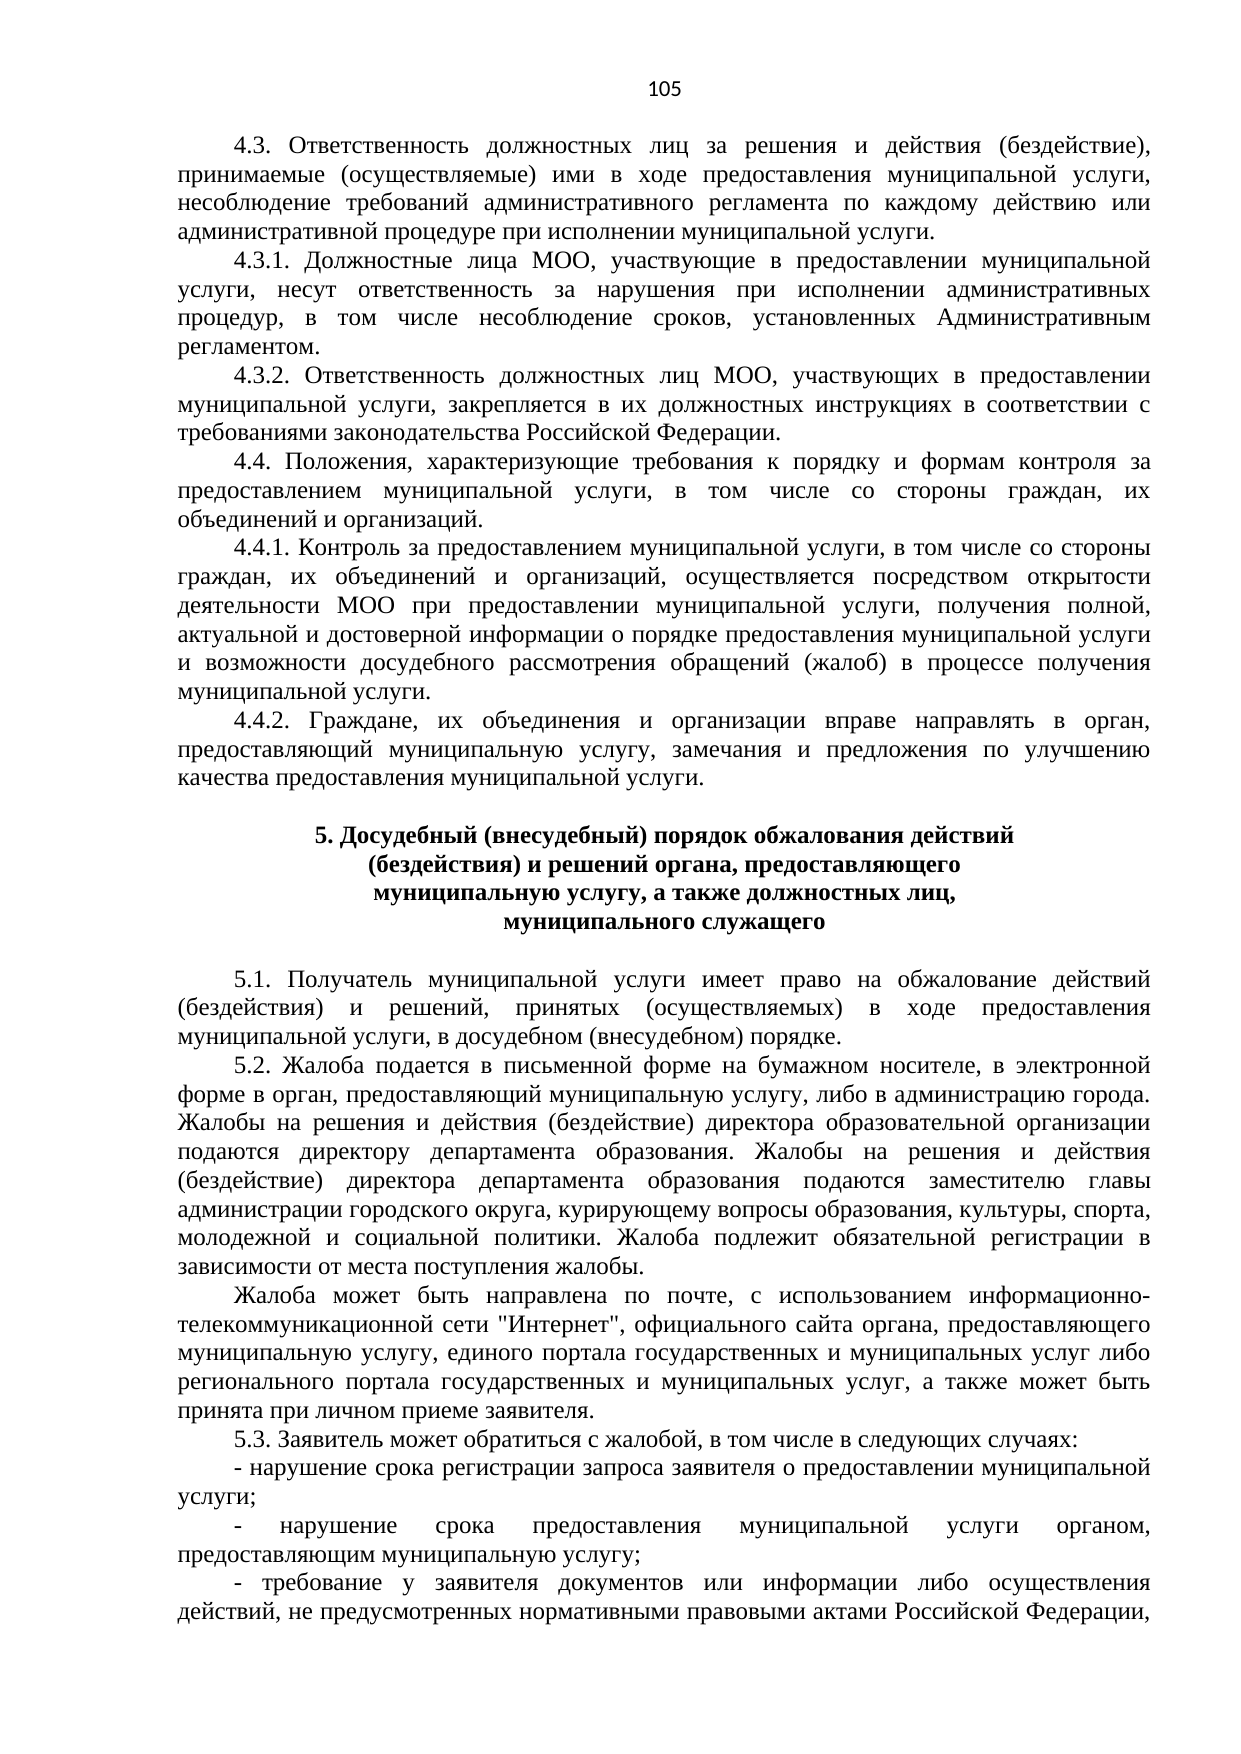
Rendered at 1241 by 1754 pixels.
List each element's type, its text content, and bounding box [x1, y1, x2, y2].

text 4.4.1. Контроль за предоставлением муниципальной услуги, в том числе со стороны граждан, их объединений и организаций, осуществляется посредством открытости деятельности МОО при предоставлении муниципальной услуги, получения полной, актуальной и достоверной информации о порядке предоставления муниципальной услуги и возможности досудебного рассмотрения обращений (жалоб) в процессе получения муниципальной услуги. [177, 532, 1152, 705]
text 4.4. Положения, характеризующие требования к порядку и формам контроля за предоставлением муниципальной услуги, в том числе со стороны граждан, их объединений и организаций. [177, 446, 1152, 532]
text - нарушение срока регистрации запроса заявителя о предоставлении муниципальной услуги; [177, 1452, 1152, 1510]
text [177, 1567, 1152, 1625]
text муниципальную услугу, а также должностных лиц, [177, 877, 1152, 906]
text 5. Досудебный (внесудебный) порядок обжалования действий [177, 820, 1152, 849]
text 4.3.2. Ответственность должностных лиц МОО, участвующих в предоставлении муниципальной услуги, закрепляется в их должностных инструкциях в соответствии с требованиями законодательства Российской Федерации. [177, 360, 1152, 446]
text 4.3.1. Должностные лица МОО, участвующие в предоставлении муниципальной услуги, несут ответственность за нарушения при исполнении административных процедур, в том числе несоблюдение сроков, установленных Административным регламентом. [177, 245, 1152, 360]
text 5.1. Получатель муниципальной услуги имеет право на обжалование действий (бездействия) и решений, принятых (осуществляемых) в ходе предоставления муниципальной услуги, в досудебном (внесудебном) порядке. [177, 964, 1152, 1050]
text 4.3. Ответственность должностных лиц за решения и действия (бездействие), принимаемые (осуществляемые) ими в ходе предоставления муниципальной услуги, несоблюдение требований административного регламента по каждому действию или административной процедуре при исполнении муниципальной услуги. [177, 130, 1152, 245]
text 5.3. Заявитель может обратиться с жалобой, в том числе в следующих случаях: [177, 1424, 1152, 1452]
text Жалоба может быть направлена по почте, с использованием информационно-телекоммуникационной сети "Интернет", официального сайта органа, предоставляющего муниципальную услугу, единого портала государственных и муниципальных услуг либо регионального портала государственных и муниципальных услуг, а также может быть принята при личном приеме заявителя. [177, 1280, 1152, 1424]
text (бездействия) и решений органа, предоставляющего [177, 849, 1152, 877]
text 5.2. Жалоба подается в письменной форме на бумажном носителе, в электронной форме в орган, предоставляющий муниципальную услугу, либо в администрацию города. Жалобы на решения и действия (бездействие) директора образовательной организации подаются директору департамента образования. Жалобы на решения и действия (бездействие) директора департамента образования подаются заместителю главы администрации городского округа, курирующему вопросы образования, культуры, спорта, молодежной и социальной политики. Жалоба подлежит обязательной регистрации в зависимости от места поступления жалобы. [177, 1050, 1152, 1280]
text - нарушение срока предоставления муниципальной услуги органом, предоставляющим муниципальную услугу; [177, 1510, 1152, 1567]
text 4.4.2. Граждане, их объединения и организации вправе направлять в орган, предоставляющий муниципальную услугу, замечания и предложения по улучшению качества предоставления муниципальной услуги. [177, 705, 1152, 791]
text муниципального служащего [177, 906, 1152, 935]
